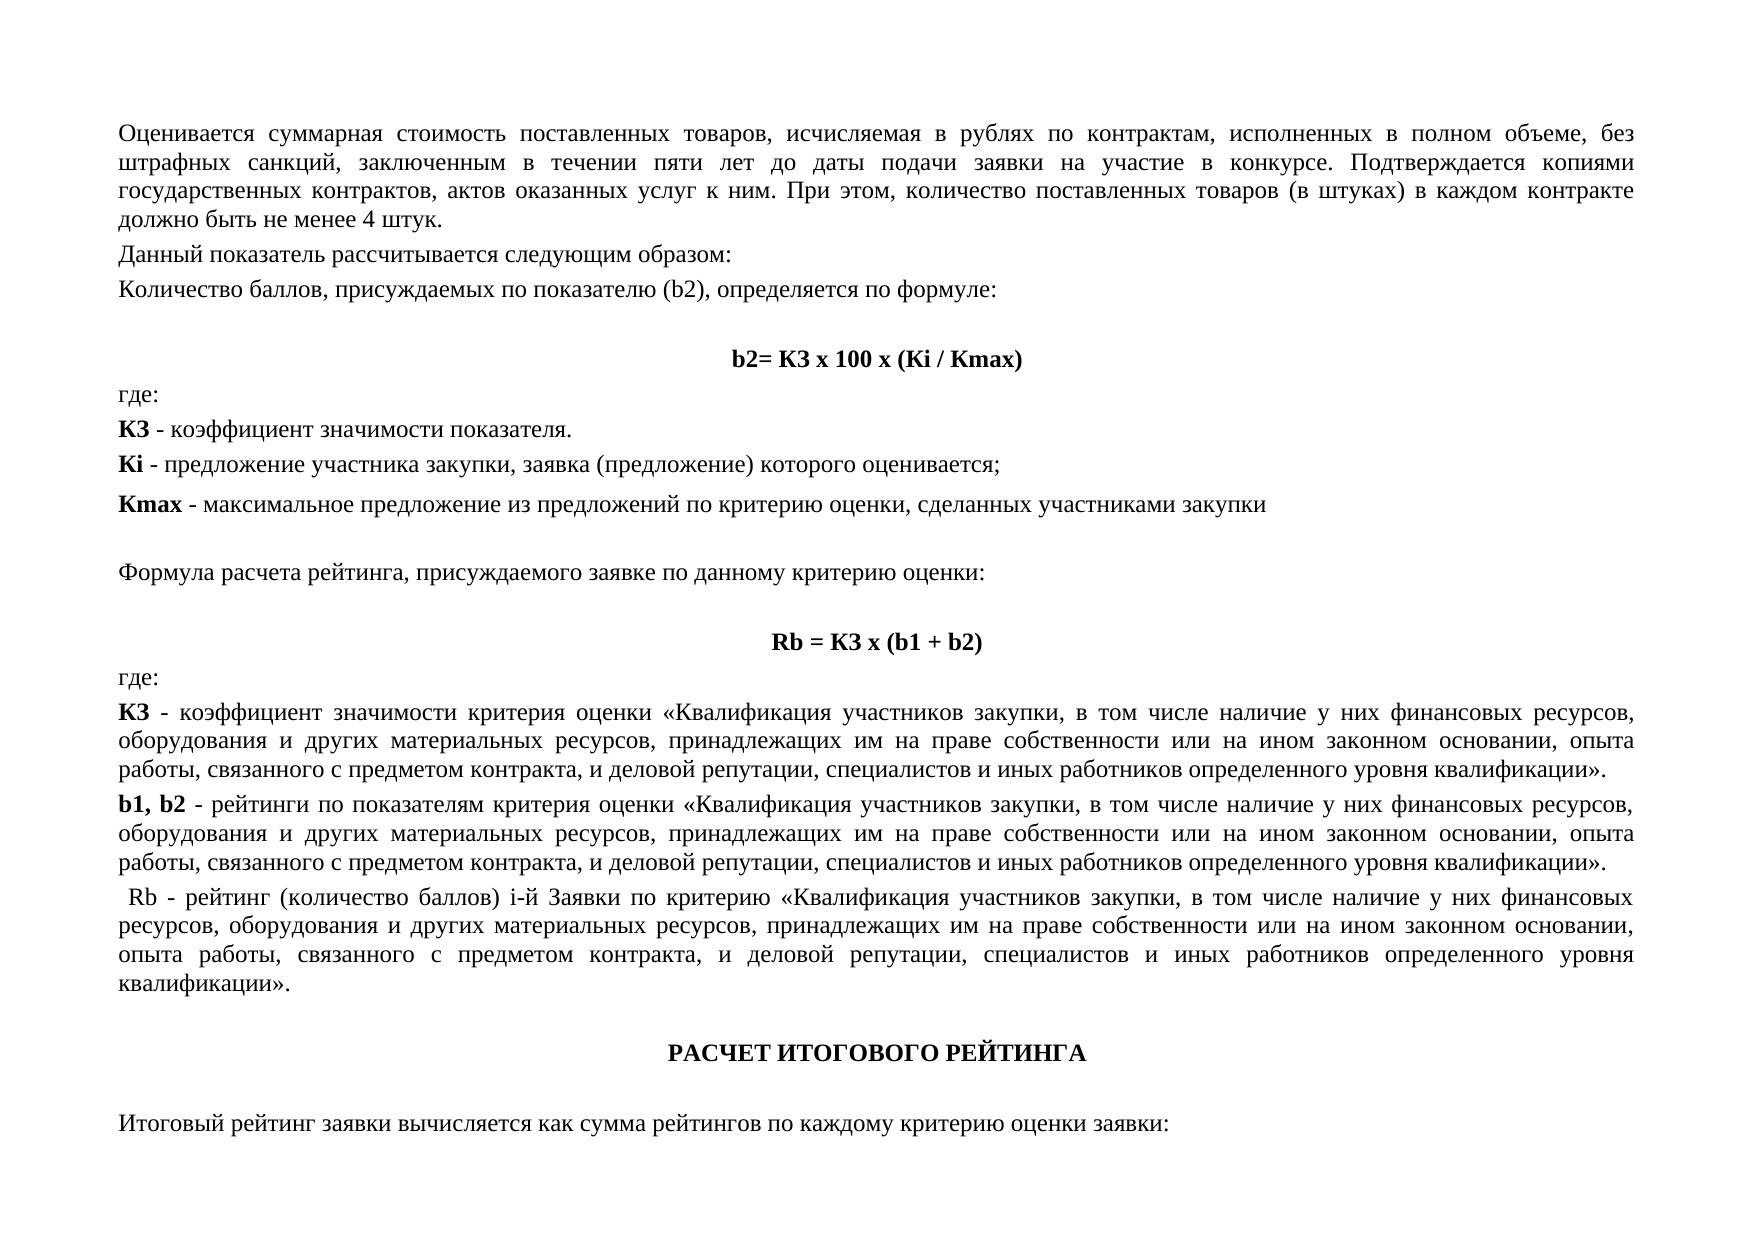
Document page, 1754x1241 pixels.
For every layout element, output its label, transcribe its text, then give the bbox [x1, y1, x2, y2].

text Кmax - максимальное предложение из предложений по критерию оценки, сделанных участниками закупки [118, 489, 1636, 517]
text Оценивается суммарная стоимость поставленных товаров, исчисляемая в рублях по контрактам, исполненных в полном объеме, без штрафных санкций, заключенным в течении пяти лет до даты подачи заявки на участие в конкурсе. Подтверждается копиями государственных контрактов, актов оказанных услуг к ним. При этом, количество поставленных товаров (в штуках) в каждом контракте должно быть не менее 4 штук. [118, 118, 1636, 233]
text Итоговый рейтинг заявки вычисляется как сумма рейтингов по каждому критерию оценки заявки: [118, 1108, 1636, 1137]
text Количество баллов, присуждаемых по показателю (b2), определяется по формуле: [118, 274, 1636, 303]
text КЗ - коэффициент значимости критерия оценки «Квалификация участников закупки, в том числе наличие у них финансовых ресурсов, оборудования и других материальных ресурсов, принадлежащих им на праве собственности или на ином законном основании, опыта работы, связанного с предметом контракта, и деловой репутации, специалистов и иных работников определенного уровня квалификации». [118, 697, 1636, 783]
text Rb - рейтинг (количество баллов) i-й Заявки по критерию «Квалификация участников закупки, в том числе наличие у них финансовых ресурсов, оборудования и других материальных ресурсов, принадлежащих им на праве собственности или на ином законном основании, опыта работы, связанного с предметом контракта, и деловой репутации, специалистов и иных работников определенного уровня квалификации». [118, 882, 1636, 997]
text Кi - предложение участника закупки, заявка (предложение) которого оценивается; [118, 449, 1636, 478]
text КЗ - коэффициент значимости показателя. [118, 414, 1636, 443]
text b1, b2 - рейтинги по показателям критерия оценки «Квалификация участников закупки, в том числе наличие у них финансовых ресурсов, оборудования и других материальных ресурсов, принадлежащих им на праве собственности или на ином законном основании, опыта работы, связанного с предметом контракта, и деловой репутации, специалистов и иных работников определенного уровня квалификации». [118, 789, 1636, 875]
text РАСЧЕТ ИТОГОВОГО РЕЙТИНГА [118, 1038, 1636, 1067]
text где: [118, 379, 1636, 408]
text Данный показатель рассчитывается следующим образом: [118, 239, 1636, 268]
text Формула расчета рейтинга, присуждаемого заявке по данному критерию оценки: [118, 557, 1636, 585]
text Rb = КЗ х (b1 + b2) [118, 627, 1636, 655]
text где: [118, 662, 1636, 690]
text b2= КЗ х 100 х (Кi / Кmax) [118, 344, 1636, 373]
